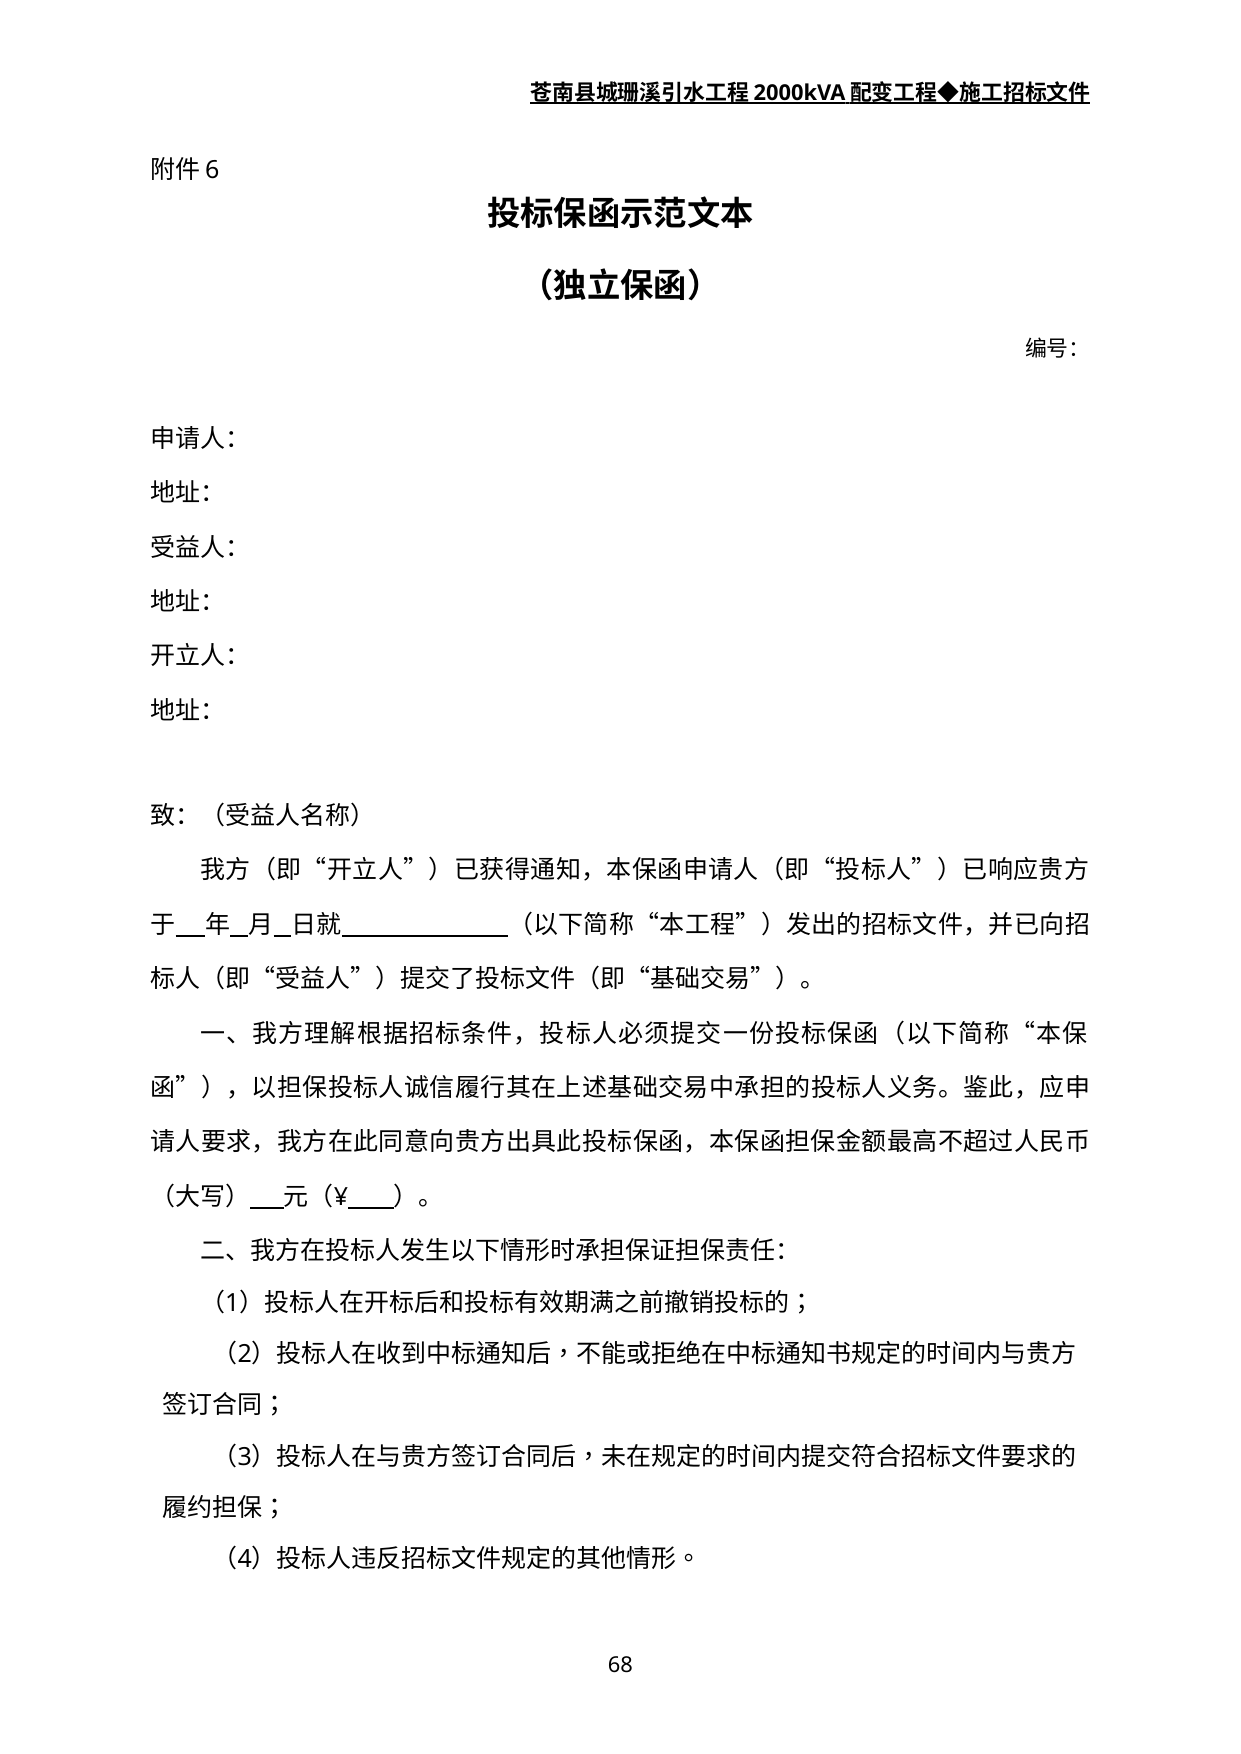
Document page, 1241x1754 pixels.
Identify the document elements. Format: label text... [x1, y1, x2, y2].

text 地址： [150, 473, 1090, 509]
list （3）投标人在与贵方签订合同后，未在规定的时间内提交符合招标文件要求的履约担保； [162, 1438, 1090, 1523]
list （4）投标人违反招标文件规定的其他情形。 [162, 1540, 1090, 1574]
text 一、我方理解根据招标条件，投标人必须提交一份投标保函（以下简称“本保函”），以担保投标人诚信履行其在上述基础交易中承担的投标人义务。鉴此，应申请人要求，我方在此同意向贵方出具此投标保函，本保函担保金额最高不超过人民币（大写） 元（¥ ）。 [150, 1013, 1090, 1212]
text 受益人： [150, 527, 1090, 563]
text 致：（受益人名称） [150, 796, 1090, 832]
text 开立人： [150, 636, 1090, 672]
text （独立保函） [150, 258, 1090, 307]
text 申请人： [150, 418, 1090, 454]
text 地址： [150, 581, 1090, 618]
text 地址： [150, 690, 1090, 726]
list （2）投标人在收到中标通知后，不能或拒绝在中标通知书规定的时间内与贵方签订合同； [162, 1336, 1090, 1421]
text 附件6 [150, 150, 1090, 186]
text 编号： [150, 331, 1090, 362]
list （1）投标人在开标后和投标有效期满之前撤销投标的； [200, 1285, 1090, 1319]
text 二、我方在投标人发生以下情形时承担保证担保责任： [150, 1231, 1090, 1267]
text 我方（即“开立人”）已获得通知，本保函申请人（即“投标人”）已响应贵方于 年 月 日就 （以下简称“本工程”）发出的招标文件，并已向招标人（即“受益人”）提交了投标文件（即“基础交易”）。 [150, 850, 1090, 995]
text 投标保函示范文本 [150, 186, 1090, 234]
